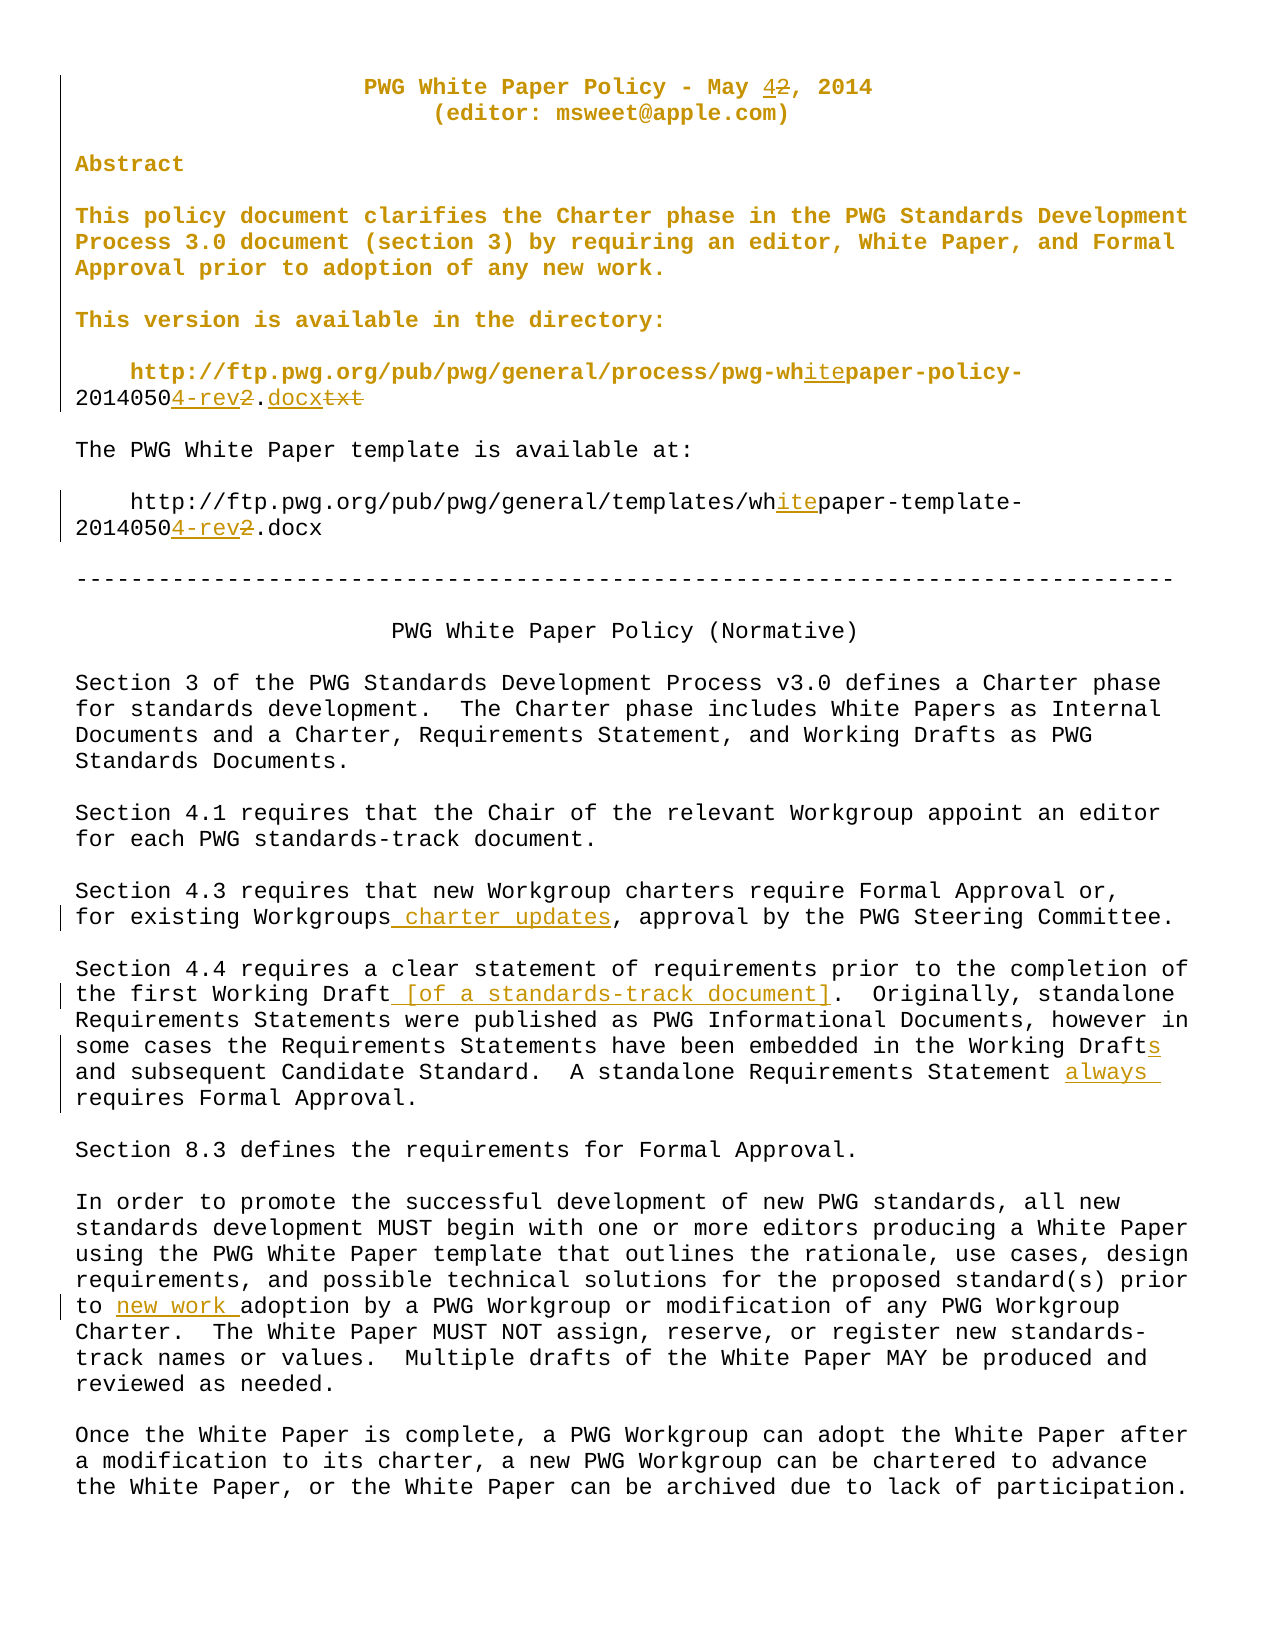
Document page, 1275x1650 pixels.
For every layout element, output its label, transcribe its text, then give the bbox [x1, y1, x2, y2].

text Abstract [75, 153, 1200, 179]
text for each PWG standards-track document. [75, 827, 1200, 853]
text (editor: msweet@apple.com) [75, 101, 1200, 127]
text This version is available in the directory: [75, 308, 1200, 334]
text Section 4.1 requires that the Chair of the relevant Workgroup appoint an editor [75, 801, 1200, 827]
text PWG White Paper Policy - May , 2014 [75, 75, 1200, 101]
text Section 3 of the PWG Standards Development Process v3.0 defines a Charter phase for standards development. The Charter phase includes White Papers as Internal Documents and a Charter, Requirements Statement, and Working Drafts as PWG Standards Documents. [75, 672, 1200, 775]
text This policy document clarifies the Charter phase in the PWG Standards Development Process 3.0 document (section 3) by requiring an editor, White Paper, and Formal Approval prior to adoption of any new work. [75, 205, 1200, 282]
text -------------------------------------------------------------------------------- [75, 568, 1200, 594]
text Section 4.4 requires a clear statement of requirements prior to the completion of the first Working Draft. Originally, standalone Requirements Statements were published as PWG Informational Documents, however in some cases the Requirements Statements have been embedded in the Working Draft and subsequent Candidate Standard. A standalone Requirements Statement requires Formal Approval. [75, 957, 1200, 1112]
text http://ftp.pwg.org/pub/pwg/general/templates/whpaper-template-2014050.docx [75, 490, 1200, 542]
text Section 8.3 defines the requirements for Formal Approval. [75, 1138, 1200, 1164]
text requirements, and possible technical solutions for the proposed standard(s) prior [75, 1268, 1200, 1294]
text Once the White Paper is complete, a PWG Workgroup can adopt the White Paper after a modification to its charter, a new PWG Workgroup can be chartered to advance [75, 1424, 1200, 1476]
text PWG White Paper Policy (Normative) [75, 620, 1200, 646]
text The PWG White Paper template is available at: [75, 438, 1200, 464]
text to adoption by a PWG Workgroup or modification of any PWG Workgroup Charter. The White Paper MUST NOT assign, reserve, or register new standards-track names or values. Multiple drafts of the White Paper MAY be produced and reviewed as needed. [75, 1294, 1200, 1398]
text http://ftp.pwg.org/pub/pwg/general/process/pwg-whpaper-policy- 2014050. [75, 360, 1200, 412]
text the White Paper, or the White Paper can be archived due to lack of participation. [75, 1476, 1200, 1502]
text for existing Workgroups, approval by the PWG Steering Committee. [75, 905, 1200, 931]
text In order to promote the successful development of new PWG standards, all new standards development MUST begin with one or more editors producing a White Paper using the PWG White Paper template that outlines the rationale, use cases, design [75, 1190, 1200, 1268]
text Section 4.3 requires that new Workgroup charters require Formal Approval or, [75, 879, 1200, 905]
